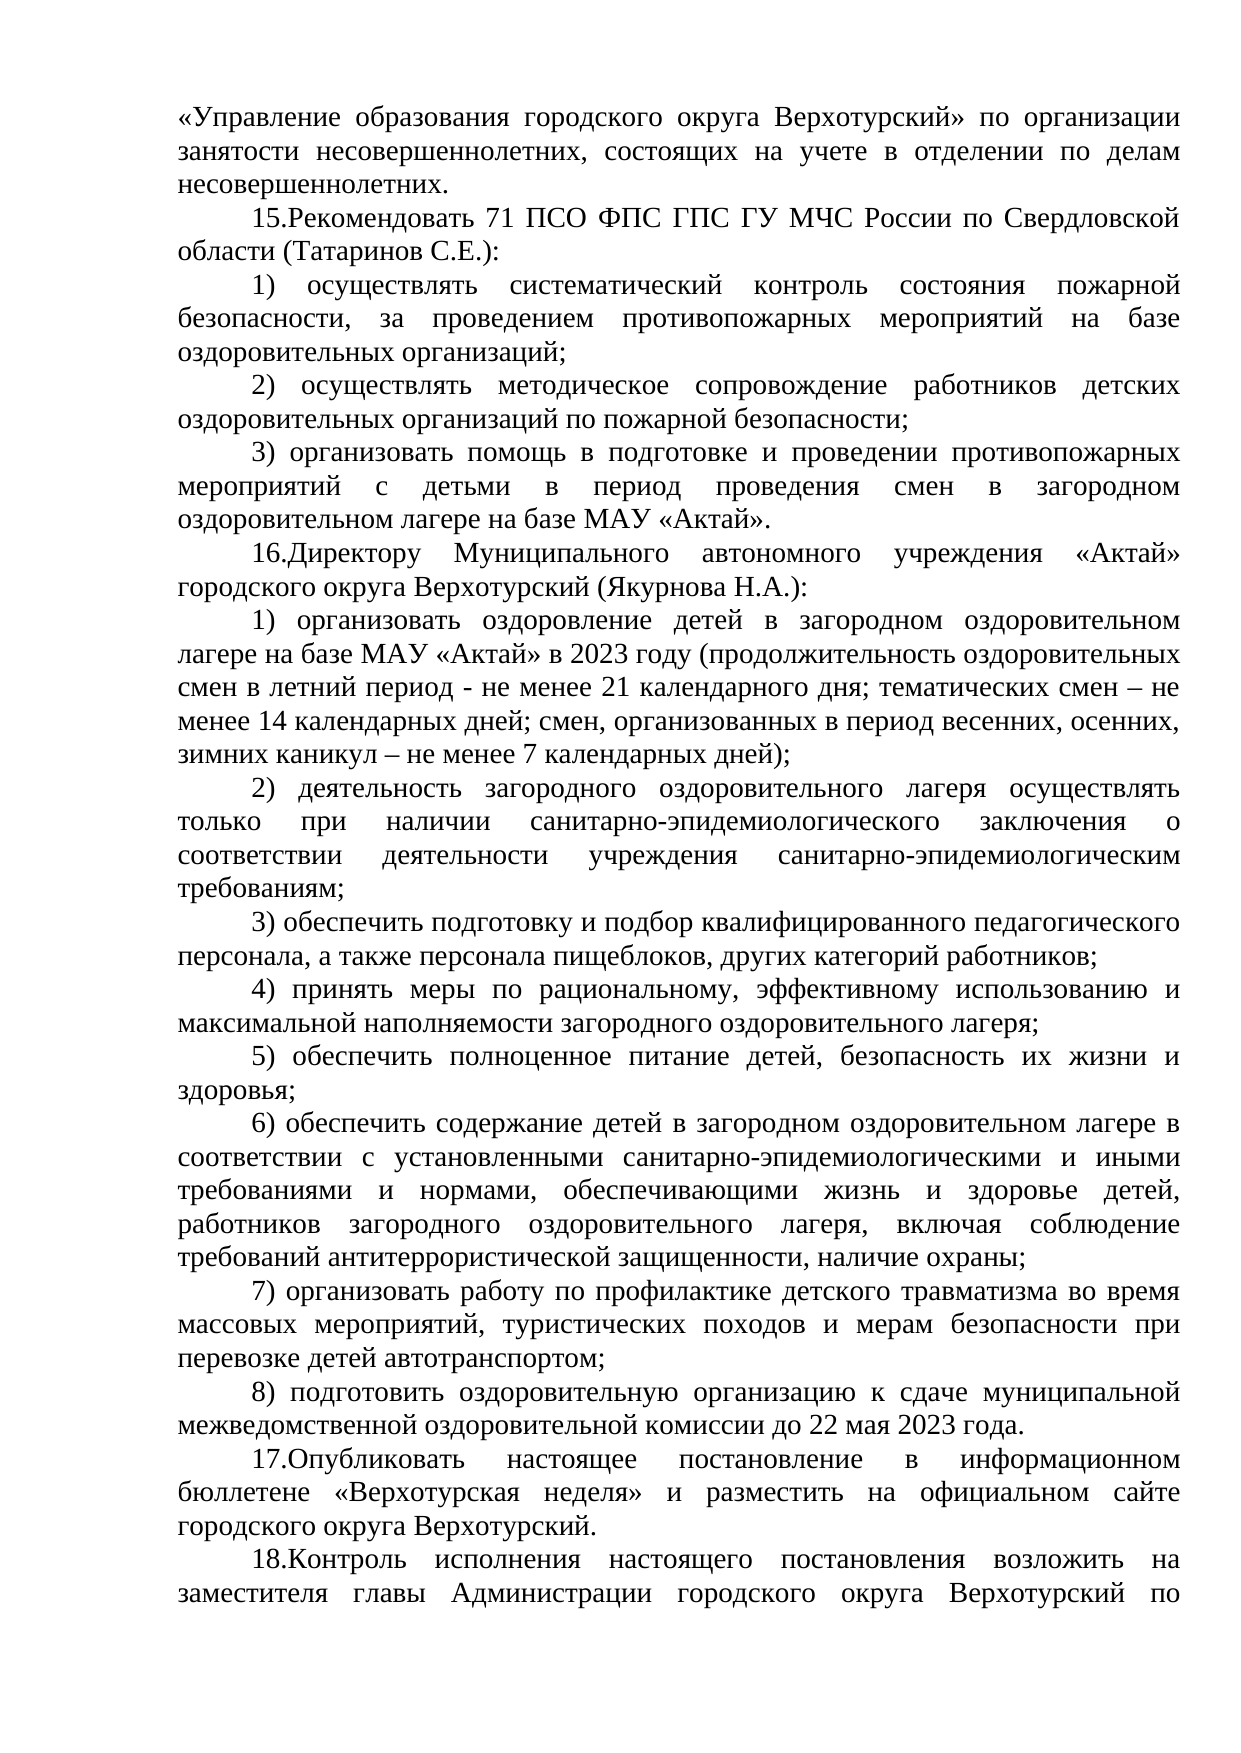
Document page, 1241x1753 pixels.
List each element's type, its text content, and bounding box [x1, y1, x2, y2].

text 3) обеспечить подготовку и подбор квалифицированного педагогического персонала, а также персонала пищеблоков, других категорий работников; [177, 904, 1181, 971]
text 8) подготовить оздоровительную организацию к сдаче муниципальной межведомственной оздоровительной комиссии до 22 мая 2023 года. [177, 1374, 1181, 1441]
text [177, 99, 1181, 200]
text 3) организовать помощь в подготовке и проведении противопожарных мероприятий с детьми в период проведения смен в загородном оздоровительном лагере на базе МАУ «Актай». [177, 434, 1181, 535]
text 1) организовать оздоровление детей в загородном оздоровительном лагере на базе МАУ «Актай» в 2023 году (продолжительность оздоровительных смен в летний период - не менее 21 календарного дня; тематических смен – не менее 14 календарных дней; смен, организованных в период весенних, осенних, зимних каникул – не менее 7 календарных дней); [177, 602, 1181, 770]
text 17.Опубликовать настоящее постановление в информационном бюллетене «Верхотурская неделя» и разместить на официальном сайте городского округа Верхотурский. [177, 1441, 1181, 1541]
text 16.Директору Муниципального автономного учреждения «Актай» городского округа Верхотурский (Якурнова Н.А.): [177, 535, 1181, 602]
text 2) осуществлять методическое сопровождение работников детских оздоровительных организаций по пожарной безопасности; [177, 367, 1181, 434]
text 2) деятельность загородного оздоровительного лагеря осуществлять только при наличии санитарно-эпидемиологического заключения о соответствии деятельности учреждения санитарно-эпидемиологическим требованиям; [177, 770, 1181, 904]
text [177, 1541, 1181, 1608]
text 6) обеспечить содержание детей в загородном оздоровительном лагере в соответствии с установленными санитарно-эпидемиологическими и иными требованиями и нормами, обеспечивающими жизнь и здоровье детей, работников загородного оздоровительного лагеря, включая соблюдение требований антитеррористической защищенности, наличие охраны; [177, 1105, 1181, 1273]
text 1) осуществлять систематический контроль состояния пожарной безопасности, за проведением противопожарных мероприятий на базе оздоровительных организаций; [177, 267, 1181, 367]
text 15.Рекомендовать 71 ПСО ФПС ГПС ГУ МЧС России по Свердловской области (Татаринов С.Е.): [177, 200, 1181, 267]
text 4) принять меры по рациональному, эффективному использованию и максимальной наполняемости загородного оздоровительного лагеря; [177, 971, 1181, 1038]
text 5) обеспечить полноценное питание детей, безопасность их жизни и здоровья; [177, 1038, 1181, 1105]
text 7) организовать работу по профилактике детского травматизма во время массовых мероприятий, туристических походов и мерам безопасности при перевозке детей автотранспортом; [177, 1273, 1181, 1374]
